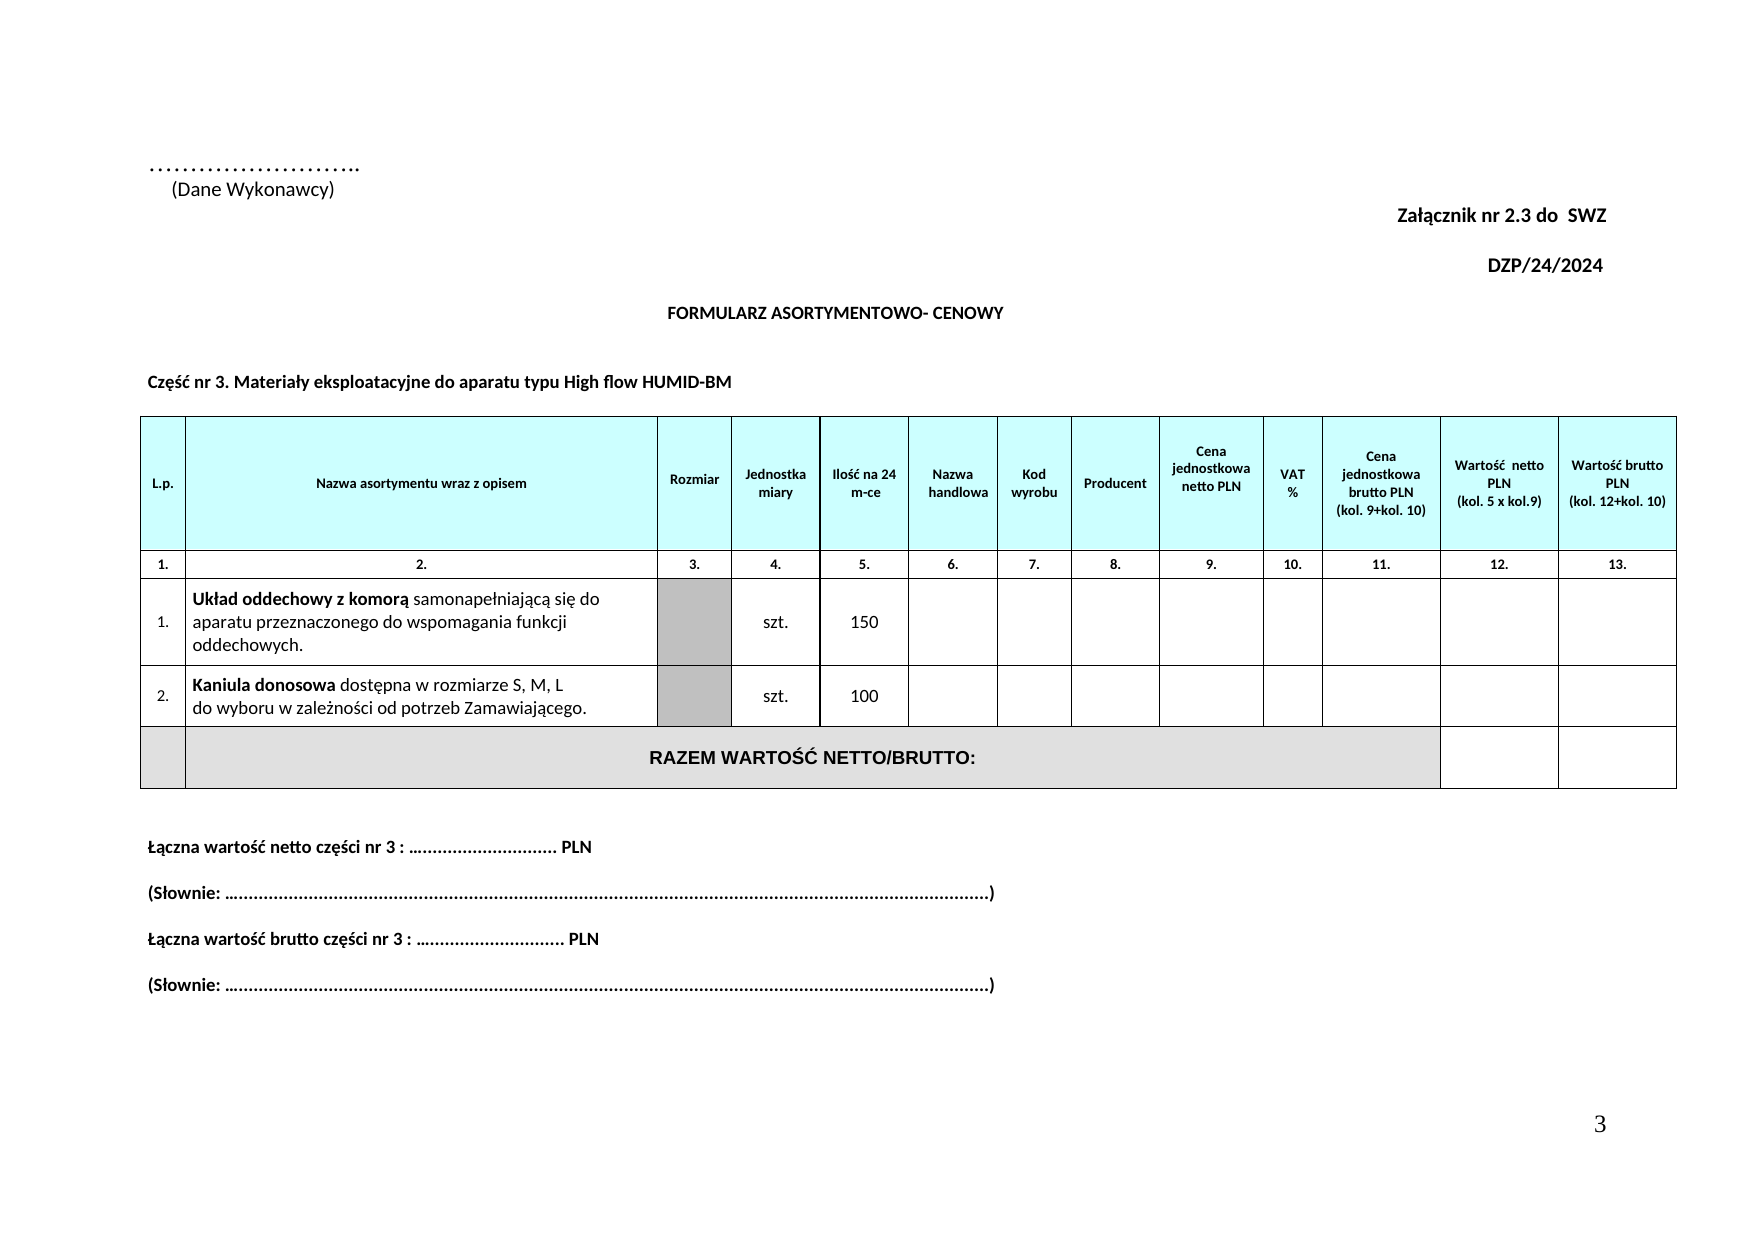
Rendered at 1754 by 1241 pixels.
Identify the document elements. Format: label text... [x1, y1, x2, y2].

table_header Wartość netto PLN (kol. 5 x kol.9) [1441, 417, 1558, 549]
table_cell 11. [1323, 551, 1440, 578]
table_cell [998, 579, 1071, 665]
table_cell 4. [732, 551, 819, 578]
table_cell [1264, 579, 1322, 665]
table_cell [658, 666, 731, 726]
table_cell 6. [909, 551, 997, 578]
table_cell [1160, 666, 1263, 726]
table_header Rozmiar [658, 417, 731, 549]
table_header Jednostka miary [732, 417, 819, 549]
table_header Cena jednostkowa brutto PLN (kol. 9+kol. 10) [1323, 417, 1440, 549]
table_cell [998, 666, 1071, 726]
table_cell [1323, 666, 1440, 726]
table_cell [1559, 666, 1676, 726]
table_cell 150 [821, 579, 908, 665]
table_cell 13. [1559, 551, 1676, 578]
table_cell [141, 727, 185, 788]
table_cell 1. [141, 579, 185, 665]
table_cell 100 [821, 666, 908, 726]
table_cell [1559, 727, 1676, 788]
table_header Cena jednostkowa netto PLN [1160, 417, 1263, 549]
table_cell [1441, 727, 1558, 788]
table_cell 7. [998, 551, 1071, 578]
table_cell 10. [1264, 551, 1322, 578]
text Łączna wartość brutto części nr 3 : …........................... PLN [148, 927, 1606, 950]
table_cell 2. [186, 551, 657, 578]
table_cell 1. [141, 551, 185, 578]
table_cell [1323, 579, 1440, 665]
table_cell [1559, 579, 1676, 665]
table_header Nazwa asortymentu wraz z opisem [186, 417, 657, 549]
text Część nr 3. Materiały eksploatacyjne do aparatu typu High flow HUMID-BM [148, 370, 1606, 393]
table_cell [909, 666, 997, 726]
text (Słownie: …......................................................................................................................................................) [148, 973, 1606, 996]
table_header Nazwa handlowa [909, 417, 997, 549]
text Załącznik nr 2.3 do SWZ DZP/24/2024 [148, 202, 1606, 278]
table_cell Układ oddechowy z komorą samonapełniającą się do aparatu przeznaczonego do wspomagania funkcji oddechowych. [186, 579, 657, 665]
table_header Kod wyrobu [998, 417, 1071, 549]
table_cell [1264, 666, 1322, 726]
table_header VAT % [1264, 417, 1322, 549]
table_cell [1072, 666, 1159, 726]
table_header Ilość na 24 m-ce [821, 417, 908, 549]
table_cell [909, 579, 997, 665]
table_header Producent [1072, 417, 1159, 549]
text …………………….. (Dane Wykonawcy) [148, 148, 1606, 202]
text FORMULARZ ASORTYMENTOWO- CENOWY [148, 301, 1606, 324]
table_cell [1441, 666, 1558, 726]
table_cell 2. [141, 666, 185, 726]
table_header Wartość brutto PLN (kol. 12+kol. 10) [1559, 417, 1676, 549]
table_cell 3. [658, 551, 731, 578]
table_cell [1072, 579, 1159, 665]
table_cell 12. [1441, 551, 1558, 578]
table_cell szt. [732, 666, 819, 726]
table_cell 5. [821, 551, 908, 578]
table_cell [1160, 579, 1263, 665]
table_header L.p. [141, 417, 185, 549]
text Łączna wartość netto części nr 3 : …........................... PLN [148, 835, 1606, 858]
table_cell Kaniula donosowa dostępna w rozmiarze S, M, L do wyboru w zależności od potrzeb Zamawiającego. [186, 666, 657, 726]
table_cell 8. [1072, 551, 1159, 578]
table_cell 9. [1160, 551, 1263, 578]
table_cell [658, 579, 731, 665]
table_cell [1441, 579, 1558, 665]
text (Słownie: …......................................................................................................................................................) [148, 881, 1606, 904]
table_cell szt. [732, 579, 819, 665]
table_cell RAZEM WARTOŚĆ NETTO/BRUTTO: [186, 727, 1440, 788]
